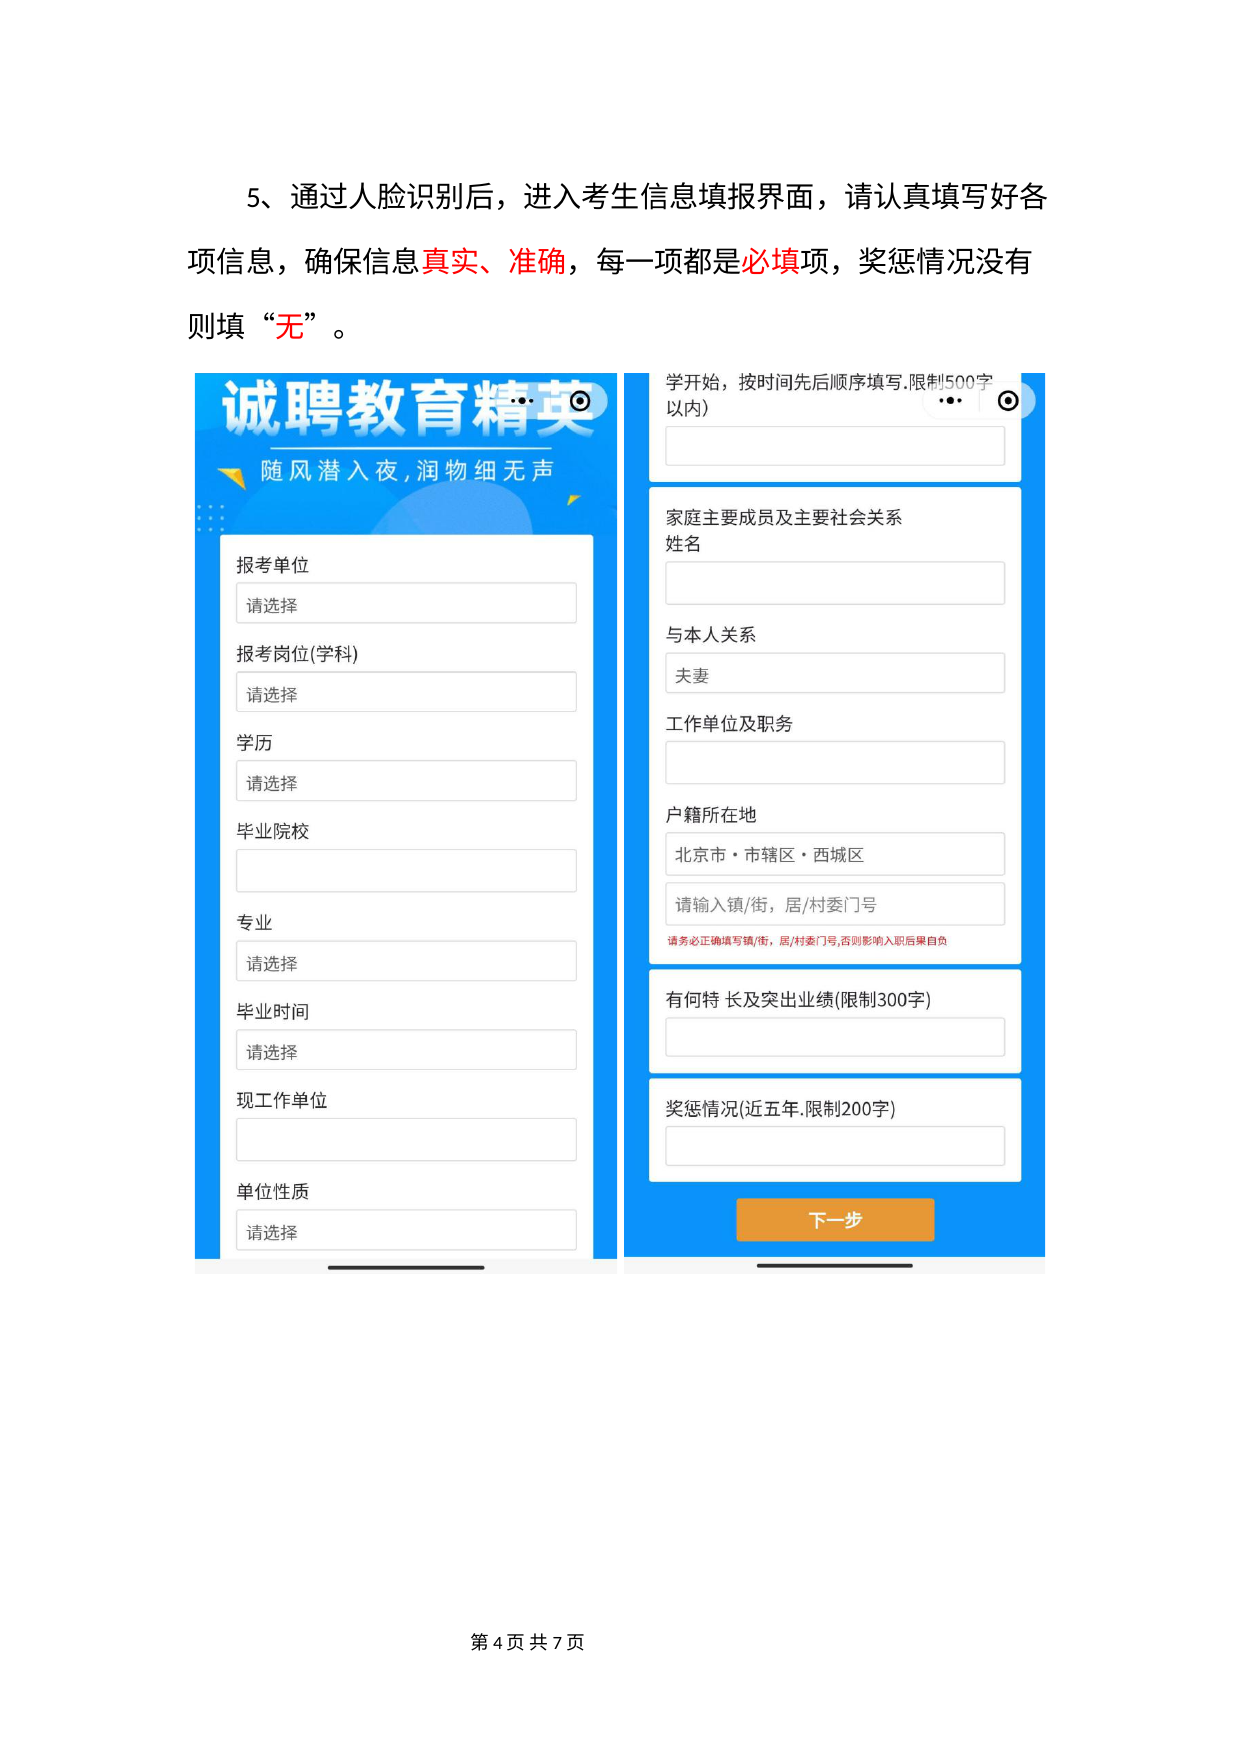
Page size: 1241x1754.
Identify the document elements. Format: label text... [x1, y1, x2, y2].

picture [194, 373, 618, 1274]
picture [622, 373, 1046, 1274]
text 5、通过人脸识别后，进入考生信息填报界面，请认真填写好各项信息，确保信息真实、准确，每一项都是必填项，奖惩情况没有则填“无”。 [187, 162, 1053, 357]
